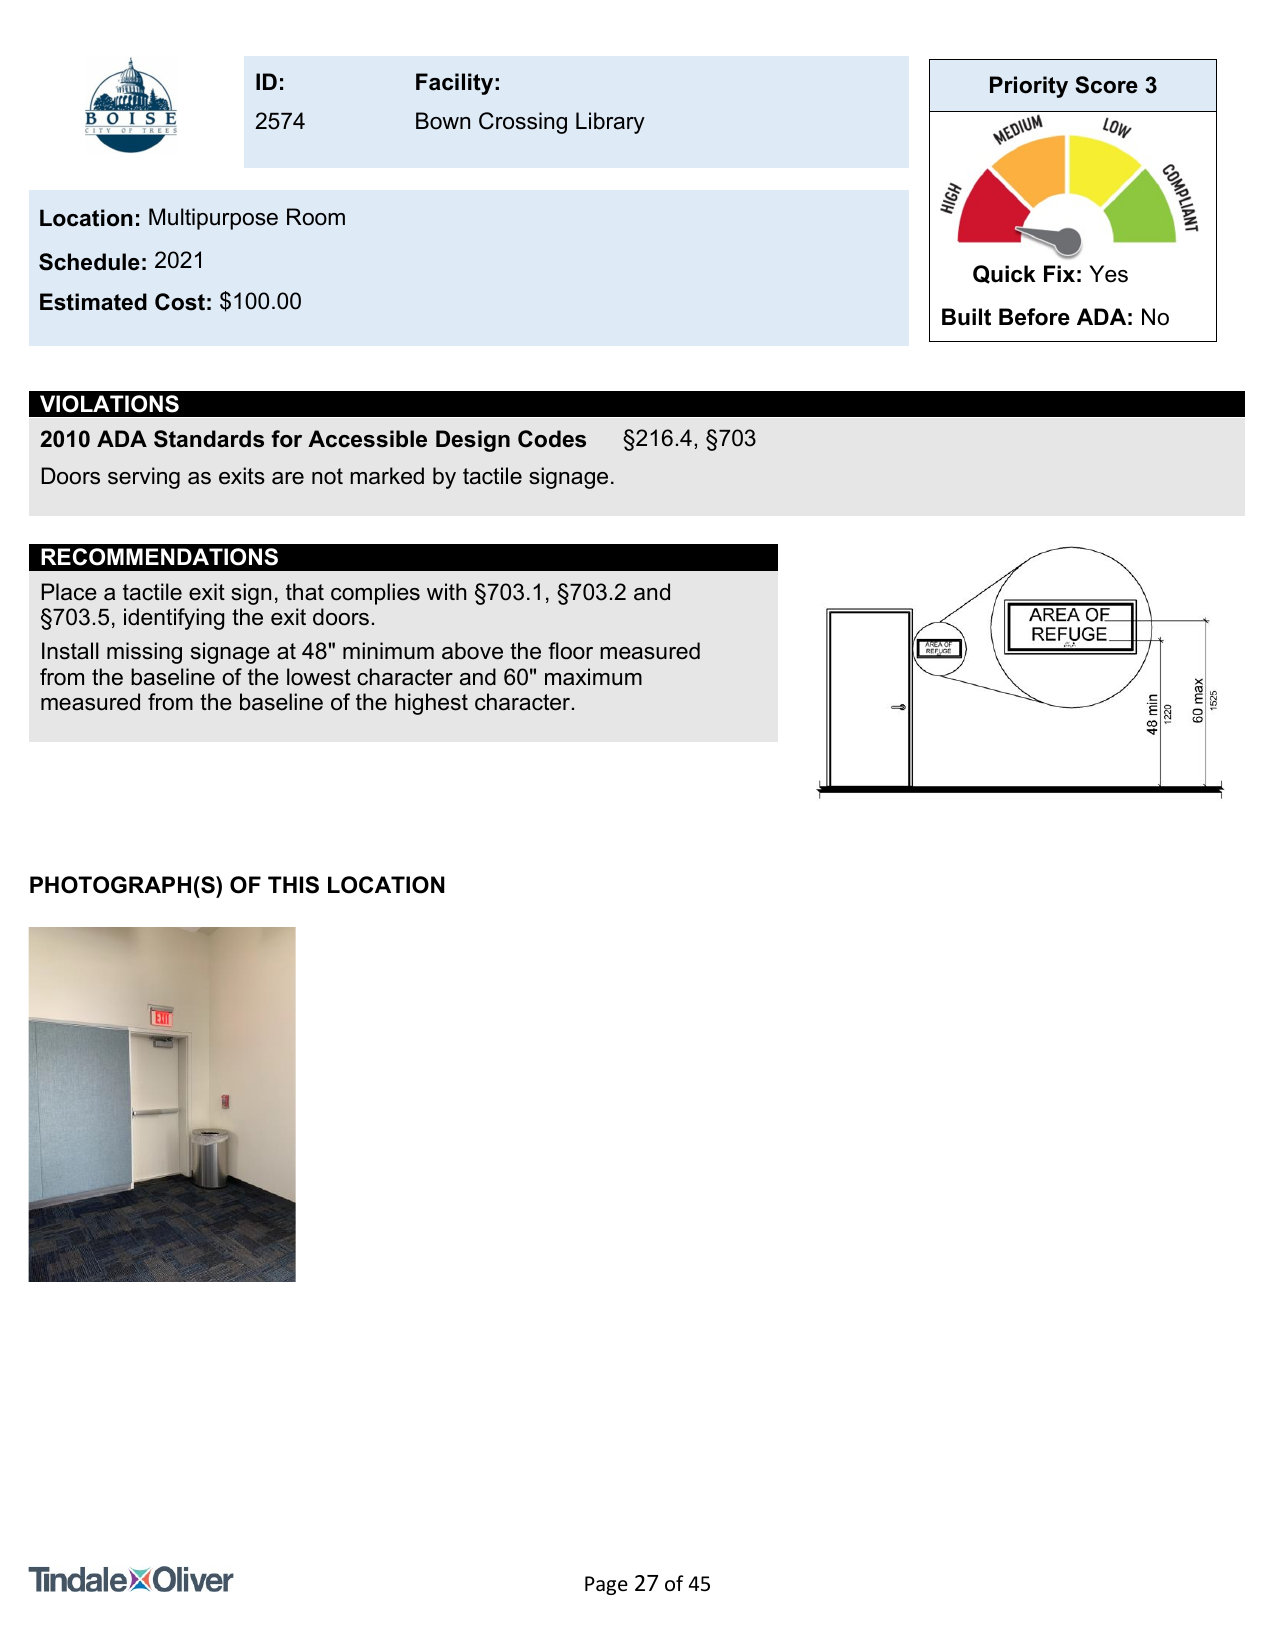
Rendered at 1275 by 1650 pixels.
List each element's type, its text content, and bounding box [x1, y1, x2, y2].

table_header VIOLATIONS [29, 391, 1245, 417]
table_header Facility: Bown Crossing Library [403, 56, 909, 168]
table_header ID: 2574 [244, 56, 403, 168]
picture [938, 112, 1201, 261]
table_cell Quick Fix: Yes Built Before ADA: No [930, 112, 1216, 341]
picture [28, 1566, 234, 1592]
table_header Location: Multipurpose Room Schedule: 2021 Estimated Cost: $100.00 [29, 190, 909, 346]
subtitle PHOTOGRAPH(S) OF THIS LOCATION [28, 872, 1246, 898]
picture [815, 544, 1225, 801]
picture [28, 927, 296, 1282]
table_cell Place a tactile exit sign, that complies with §703.1, §703.2 and §703.5, identifying the exit doors. Install missing signage at 48" minimum above the floor measured from the baseline of the lowest character and 60" maximum measured from the baseline of the highest character. [29, 571, 778, 742]
picture [84, 56, 178, 154]
table_header [29, 56, 243, 168]
table_header RECOMMENDATIONS [29, 544, 778, 571]
table_cell 2010 ADA Standards for Accessible Design Codes §216.4, §703 Doors serving as exits are not marked by tactile signage. [29, 418, 1245, 516]
table_header Priority Score 3 [930, 60, 1216, 111]
